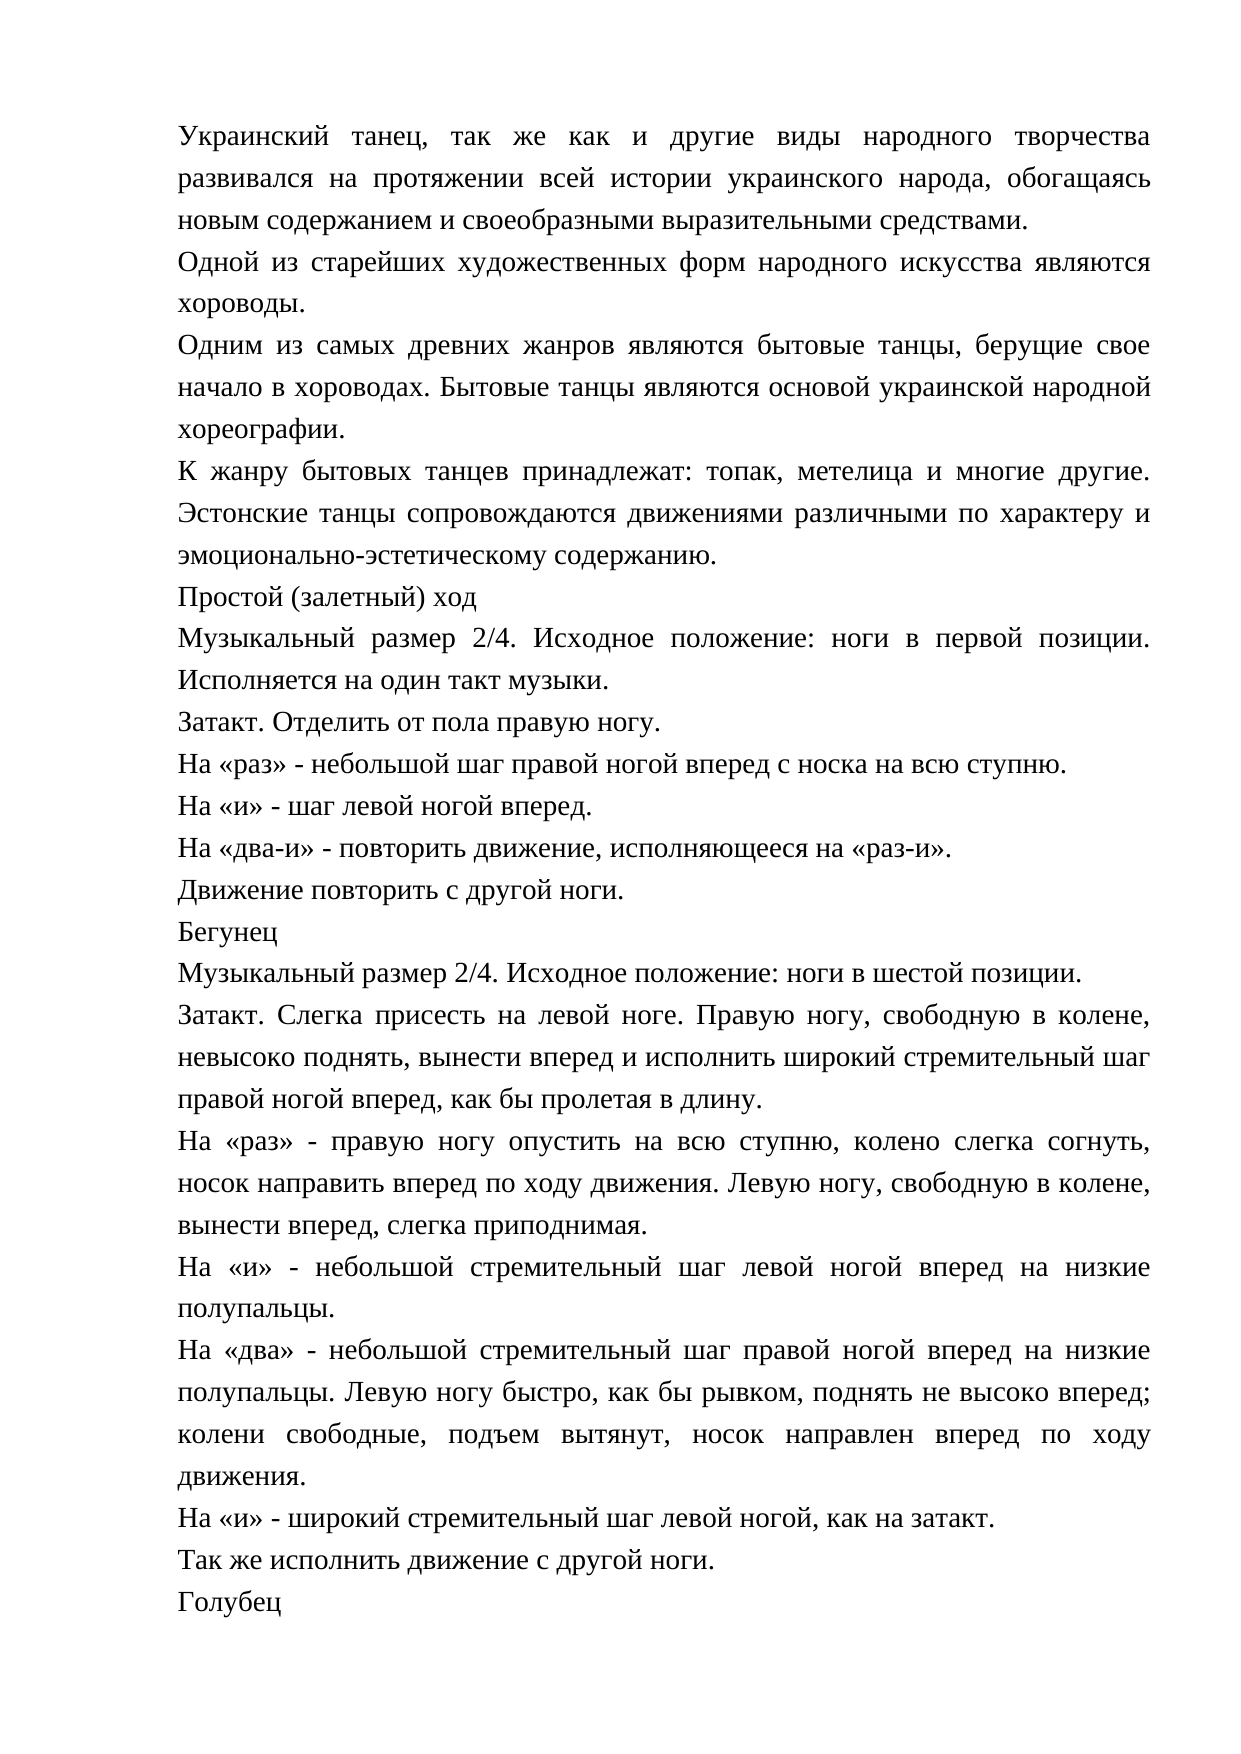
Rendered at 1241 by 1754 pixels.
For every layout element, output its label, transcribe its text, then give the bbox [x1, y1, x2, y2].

text Бегунец [177, 914, 1152, 947]
text К жанру бытовых танцев принадлежат: топак, метелица и многие другие. Эстонские танцы сопровождаются движениями различными по характеру и эмоционально-эстетическому содержанию. [177, 453, 1152, 570]
text Простой (залетный) ход [177, 579, 1152, 612]
text Так же исполнить движение с другой ноги. [177, 1542, 1152, 1575]
text На «два» - небольшой стремительный шаг правой ногой вперед на низкие полупальцы. Левую ногу быстро, как бы рывком, поднять не высоко вперед; колени свободные, подъем вытянут, носок направлен вперед по ходу движения. [177, 1332, 1152, 1492]
text Одной из старейших художественных форм народного искусства являются хороводы. [177, 244, 1152, 319]
text Музыкальный размер 2/4. Исходное положение: ноги в первой позиции. Исполняется на один такт музыки. [177, 621, 1152, 696]
text Украинский танец, так же как и другие виды народного творчества развивался на протяжении всей истории украинского народа, обогащаясь новым содержанием и своеобразными выразительными средствами. [177, 118, 1152, 235]
text Голубец [177, 1584, 1152, 1617]
text На «два-и» - повторить движение, исполняющееся на «раз-и». [177, 830, 1152, 863]
text На «и» - шаг левой ногой вперед. [177, 788, 1152, 822]
text На «и» - небольшой стремительный шаг левой ногой вперед на низкие полупальцы. [177, 1249, 1152, 1324]
text Одним из самых древних жанров являются бытовые танцы, берущие свое начало в хороводах. Бытовые танцы являются основой украинской народной хореографии. [177, 327, 1152, 445]
text Затакт. Отделить от пола правую ногу. [177, 704, 1152, 738]
text На «раз» - небольшой шаг правой ногой вперед с носка на всю ступню. [177, 746, 1152, 780]
text Затакт. Слегка присесть на левой ноге. Правую ногу, свободную в колене, невысоко поднять, вынести вперед и исполнить широкий стремительный шаг правой ногой вперед, как бы пролетая в длину. [177, 997, 1152, 1115]
text На «и» - широкий стремительный шаг левой ногой, как на затакт. [177, 1500, 1152, 1533]
text Движение повторить с другой ноги. [177, 872, 1152, 905]
text На «раз» - правую ногу опустить на всю ступню, колено слегка согнуть, носок направить вперед по ходу движения. Левую ногу, свободную в колене, вынести вперед, слегка приподнимая. [177, 1123, 1152, 1240]
text Музыкальный размер 2/4. Исходное положение: ноги в шестой позиции. [177, 956, 1152, 989]
